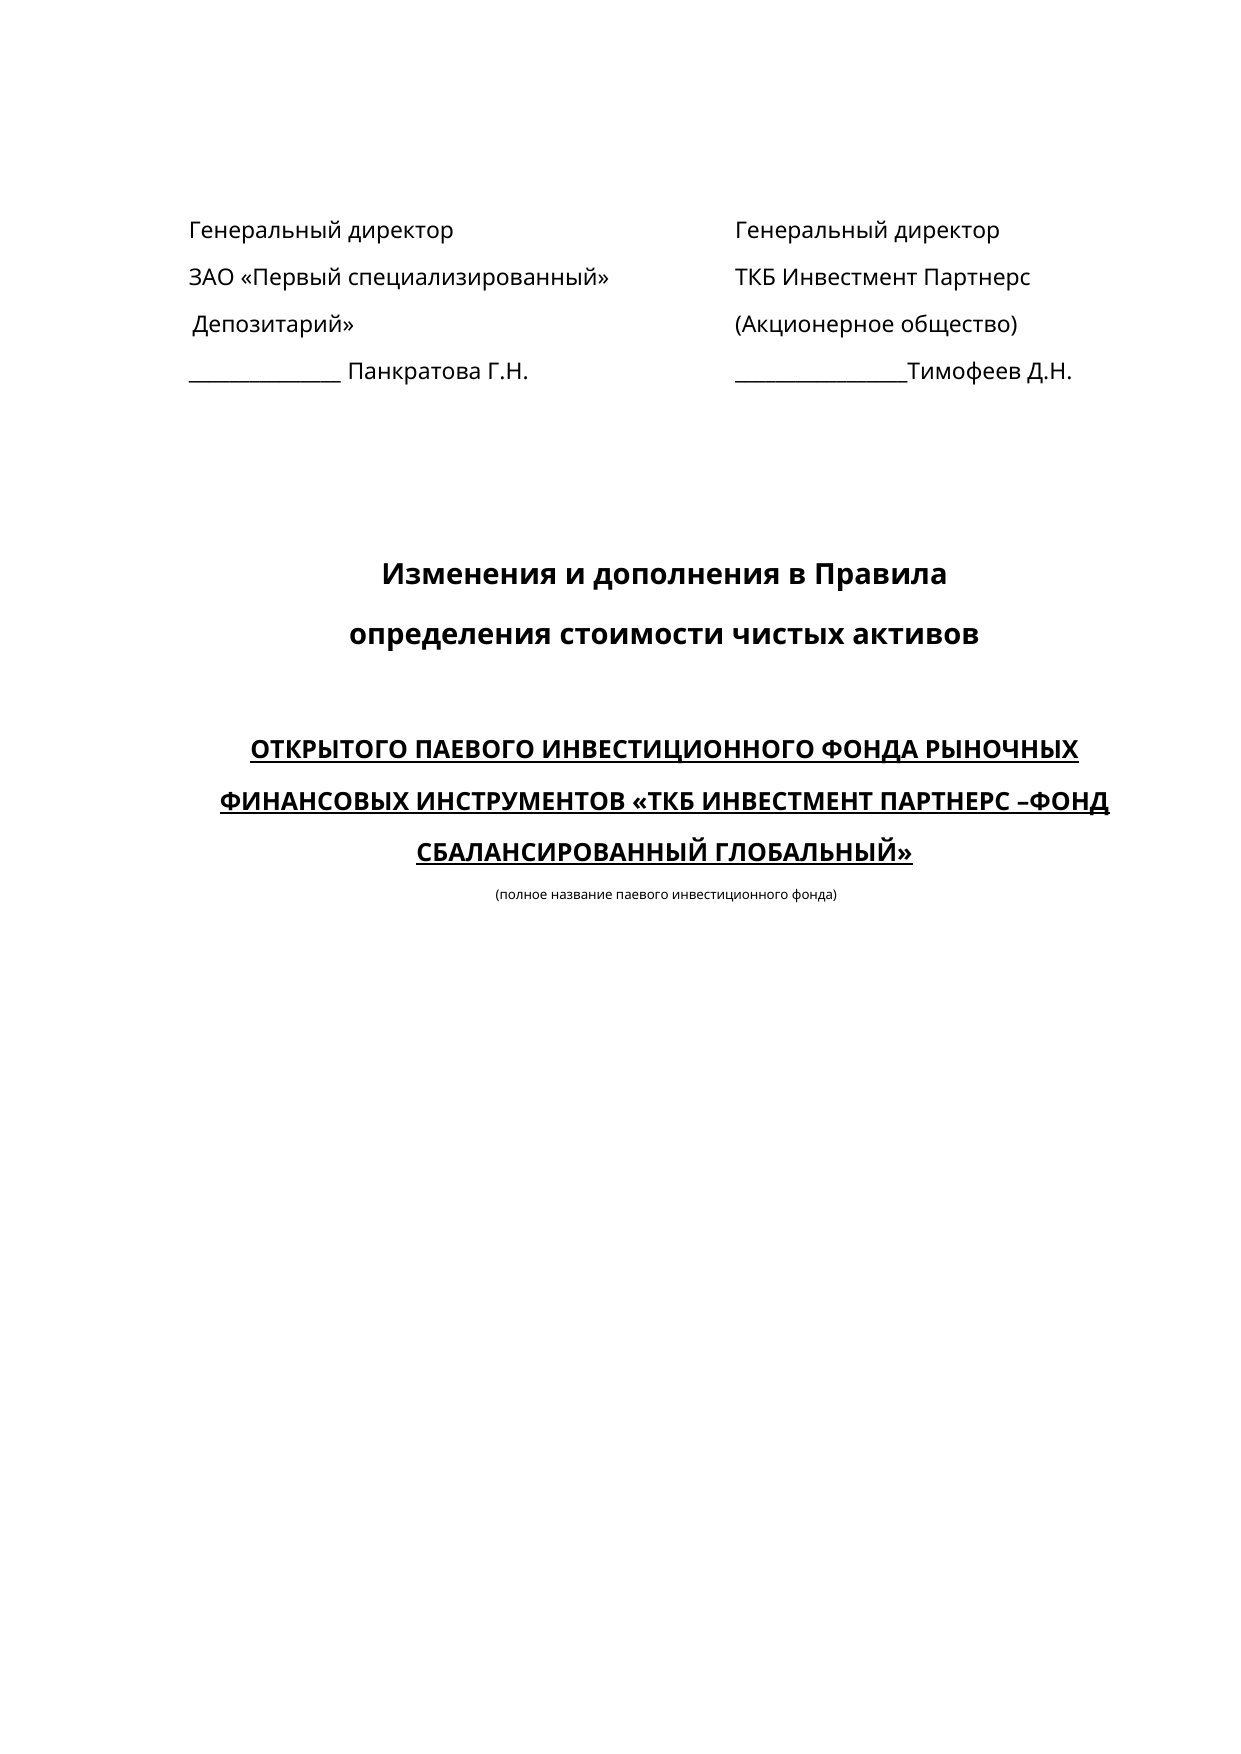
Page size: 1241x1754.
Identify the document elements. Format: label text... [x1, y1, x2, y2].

text определения стоимости чистых активов [177, 613, 1152, 653]
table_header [661, 168, 1222, 400]
text Изменения и дополнения в Правила [177, 554, 1152, 593]
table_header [177, 168, 661, 400]
text ОТКРЫТОГО ПАЕВОГО ИНВЕСТИЦИОННОГО ФОНДА РЫНОЧНЫХ ФИНАНСОВЫХ ИНСТРУМЕНТОВ «ТКБ ИНВЕСТМЕНТ ПАРТНЕРС –ФОНД СБАЛАНСИРОВАННЫЙ ГЛОБАЛЬНЫЙ» [177, 732, 1152, 868]
text (полное название паевого инвестиционного фонда) [177, 885, 1152, 916]
